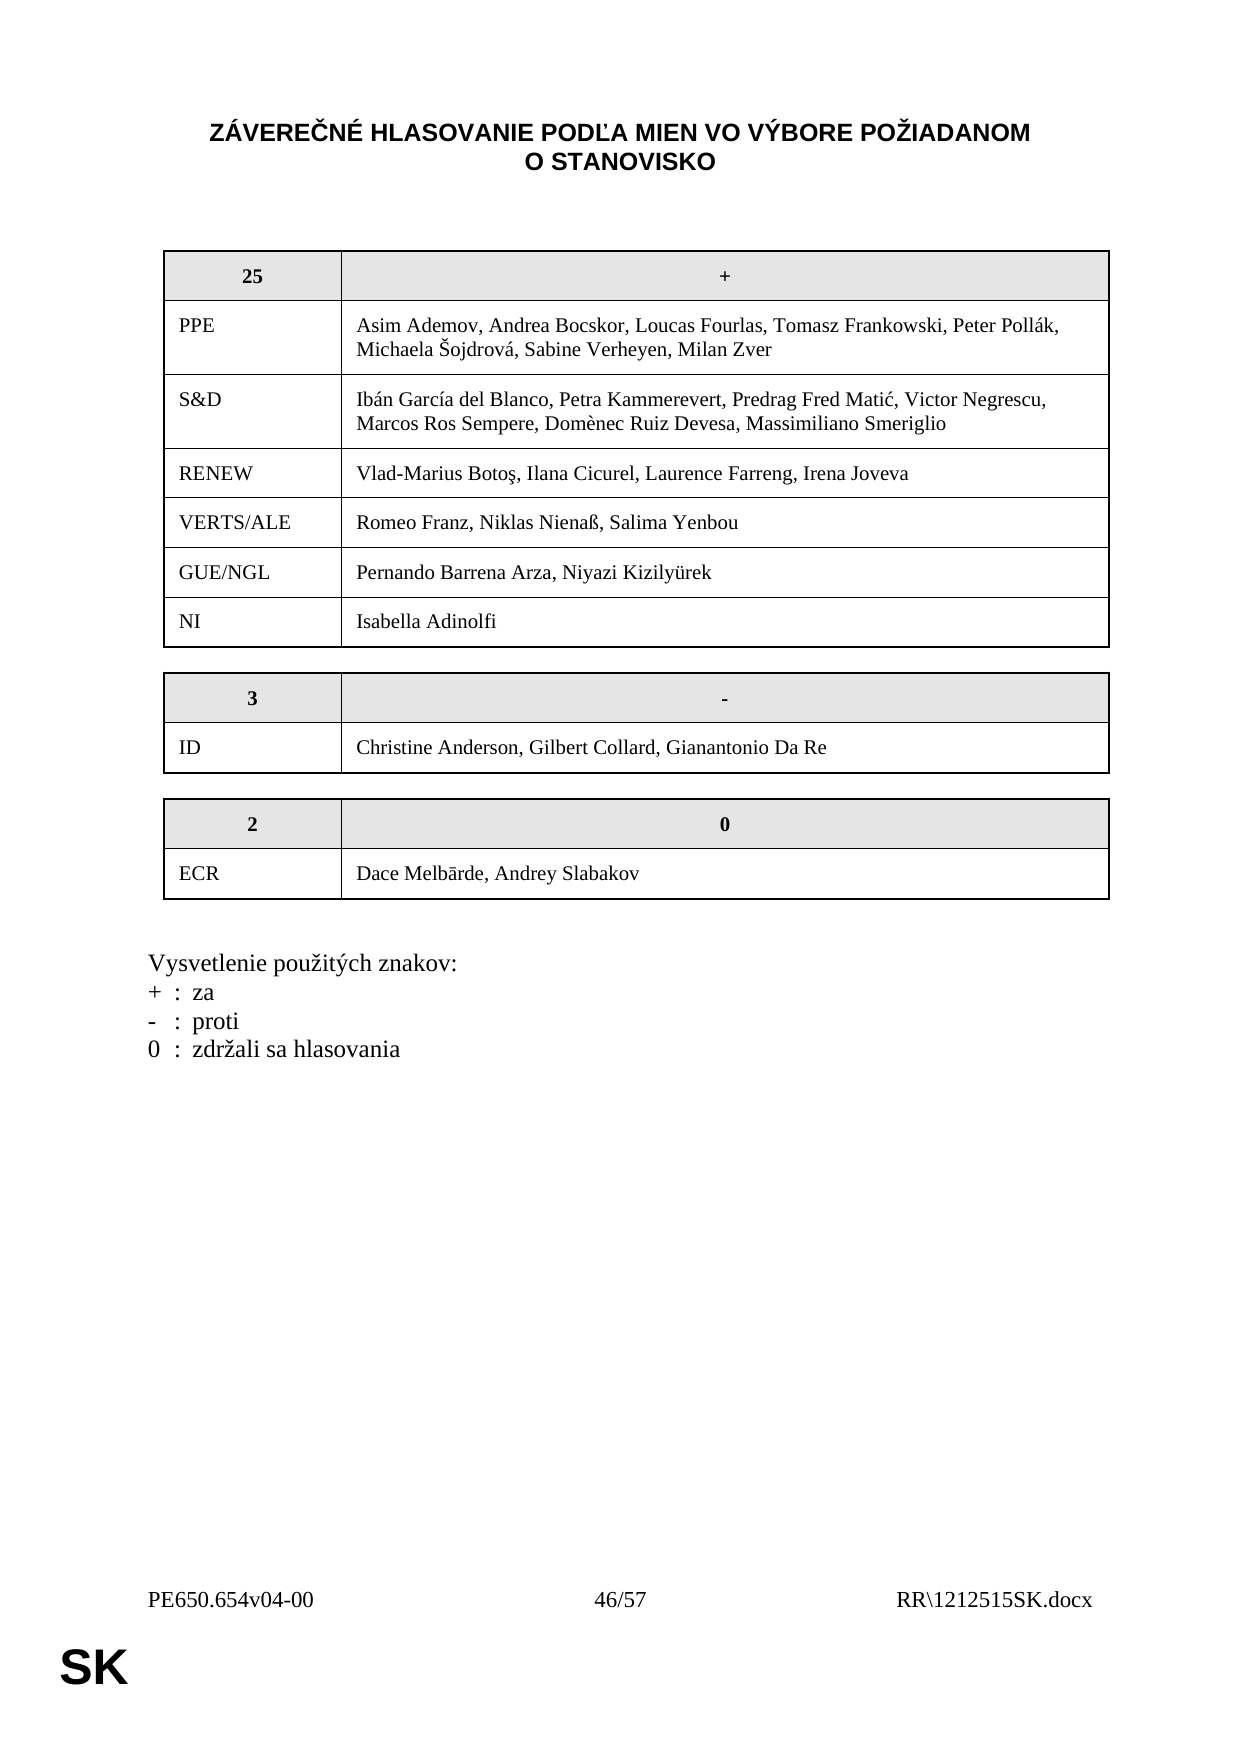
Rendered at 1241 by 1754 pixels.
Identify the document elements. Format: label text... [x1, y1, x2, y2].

table_cell VERTS/ALE [165, 498, 341, 547]
text - : proti [148, 1006, 1092, 1034]
table_header - [342, 674, 1108, 722]
table_cell NI [165, 598, 341, 646]
table_cell S&D [165, 375, 341, 448]
table_cell GUE/NGL [165, 548, 341, 596]
table_cell PPE [165, 301, 341, 374]
table_cell ECR [165, 849, 341, 898]
table_cell Romeo Franz, Niklas Nienaß, Salima Yenbou [342, 498, 1108, 547]
subtitle ZÁVEREČNÉ HLASOVANIE PODĽA MIEN VO VÝBORE POŽIADANOM O STANOVISKO [148, 118, 1092, 176]
table_header 25 [165, 252, 341, 300]
table_cell Asim Ademov, Andrea Bocskor, Loucas Fourlas, Tomasz Frankowski, Peter Pollák, Michaela Šojdrová, Sabine Verheyen, Milan Zver [342, 301, 1108, 374]
table_header 3 [165, 674, 341, 722]
table_cell Pernando Barrena Arza, Niyazi Kizilyürek [342, 548, 1108, 596]
text 0 : zdržali sa hlasovania [148, 1034, 1092, 1063]
table_cell Christine Anderson, Gilbert Collard, Gianantonio Da Re [342, 723, 1108, 772]
table_header 0 [342, 800, 1108, 848]
table_cell Dace Melbārde, Andrey Slabakov [342, 849, 1108, 898]
table_header 2 [165, 800, 341, 848]
table_cell RENEW [165, 449, 341, 497]
table_cell Isabella Adinolfi [342, 598, 1108, 646]
table_cell Ibán García del Blanco, Petra Kammerevert, Predrag Fred Matić, Victor Negrescu, Marcos Ros Sempere, Domènec Ruiz Devesa, Massimiliano Smeriglio [342, 375, 1108, 448]
table_header + [342, 252, 1108, 300]
text Vysvetlenie použitých znakov: [148, 948, 1092, 977]
text + : za [148, 977, 1092, 1006]
table_cell ID [165, 723, 341, 772]
table_cell Vlad-Marius Botoş, Ilana Cicurel, Laurence Farreng, Irena Joveva [342, 449, 1108, 497]
